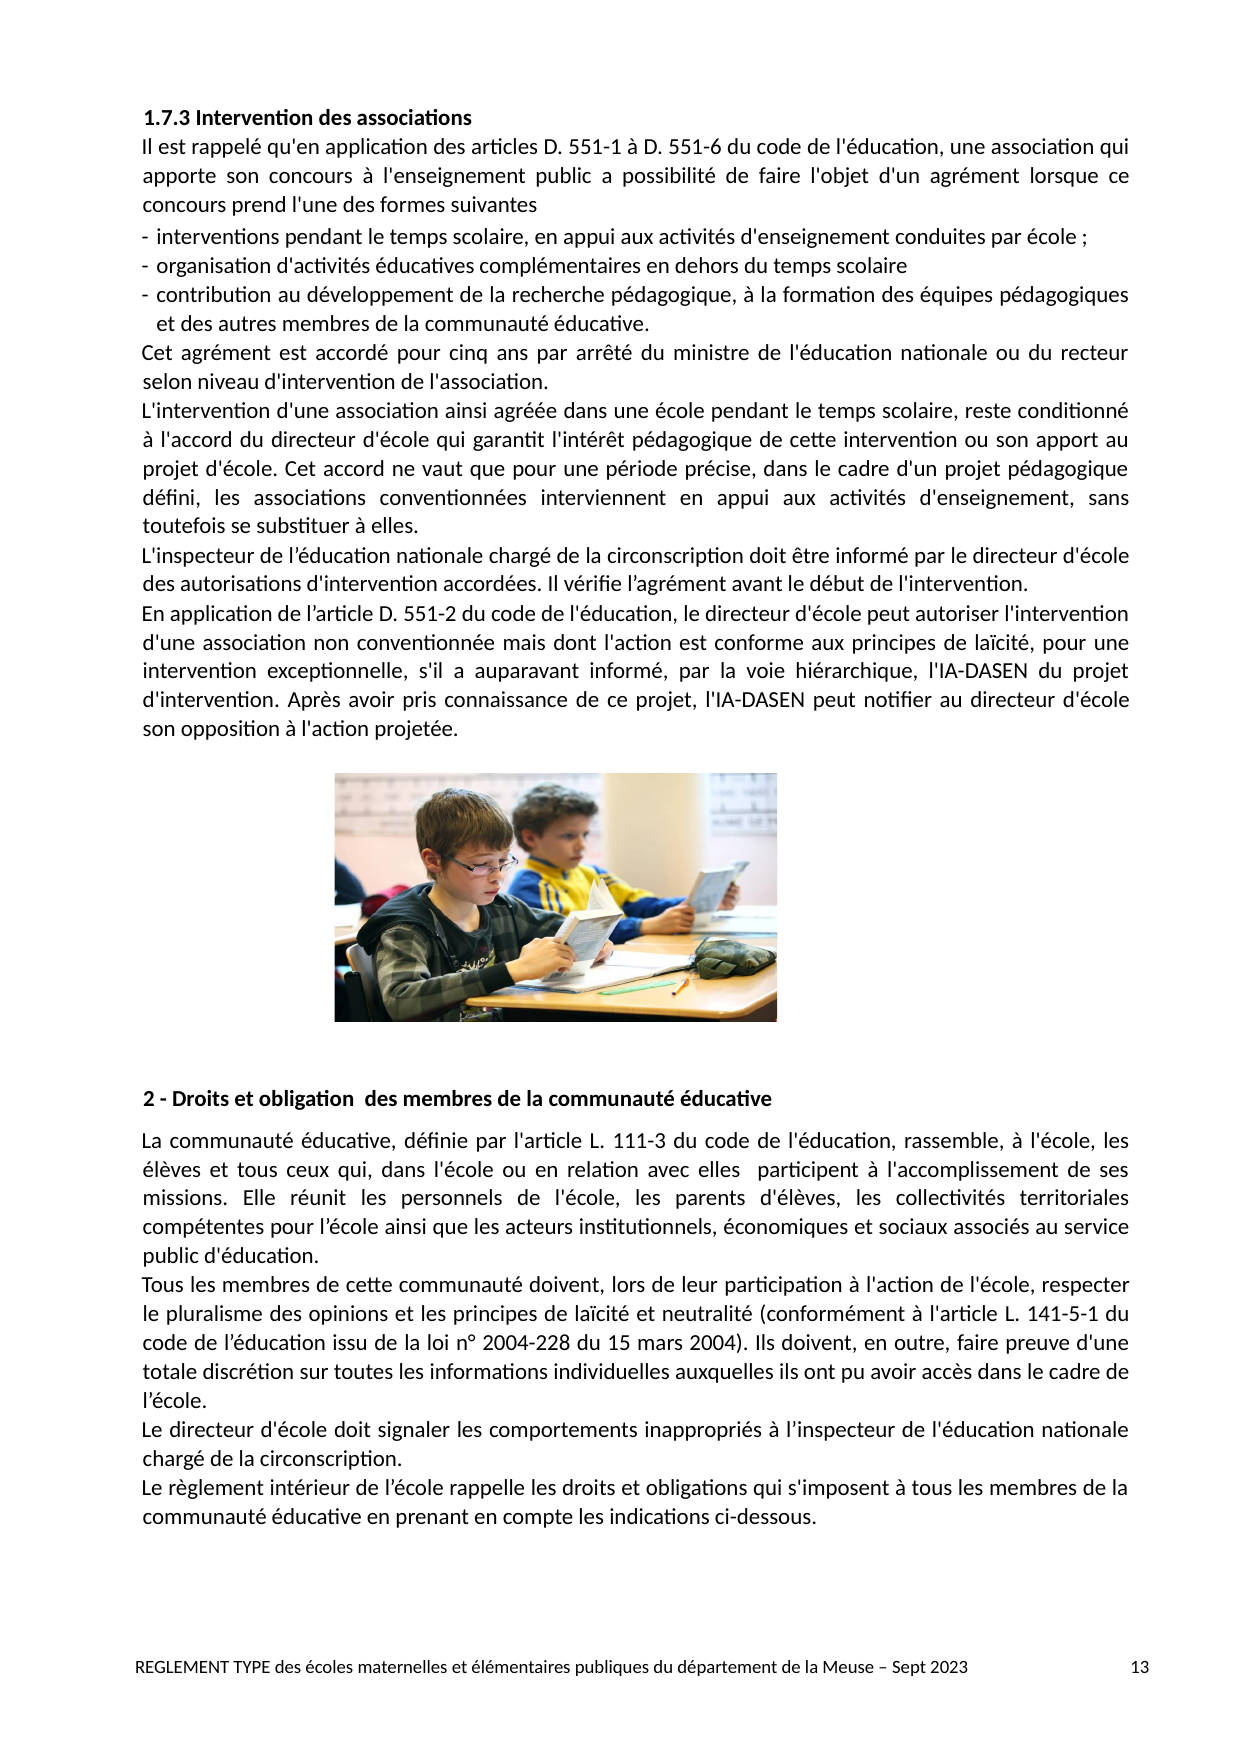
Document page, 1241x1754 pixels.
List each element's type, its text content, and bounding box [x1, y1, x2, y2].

subtitle 2 - Droits et obligation des membres de la communauté éducative [143, 1084, 1131, 1112]
list contribution au développement de la recherche pédagogique, à la formation des équipes pédagogiques et des autres membres de la communauté éducative. [141, 280, 1131, 337]
picture [334, 773, 778, 1022]
list interventions pendant le temps scolaire, en appui aux activités d'enseignement conduites par école ; [141, 222, 1131, 250]
subtitle 1.7.3 Intervention des associations [143, 103, 1131, 131]
text L'intervention d'une association ainsi agréée dans une école pendant le temps scolaire, reste conditionné à l'accord du directeur d'école qui garantit l'intérêt pédagogique de cette intervention ou son apport au projet d'école. Cet accord ne vaut que pour une période précise, dans le cadre d'un projet pédagogique défini, les associations conventionnées interviennent en appui aux activités d'enseignement, sans toutefois se substituer à elles. [141, 396, 1131, 539]
text Il est rappelé qu'en application des articles D. 551-1 à D. 551-6 du code de l'éducation, une association qui apporte son concours à l'enseignement public a possibilité de faire l'objet d'un agrément lorsque ce concours prend l'une des formes suivantes [141, 132, 1131, 218]
list organisation d'activités éducatives complémentaires en dehors du temps scolaire [141, 251, 1131, 279]
text Le règlement intérieur de l’école rappelle les droits et obligations qui s'imposent à tous les membres de la communauté éducative en prenant en compte les indications ci-dessous. [141, 1473, 1131, 1530]
text En application de l’article D. 551-2 du code de l'éducation, le directeur d'école peut autoriser l'intervention d'une association non conventionnée mais dont l'action est conforme aux principes de laïcité, pour une intervention exceptionnelle, s'il a auparavant informé, par la voie hiérarchique, l'IA-DASEN du projet d'intervention. Après avoir pris connaissance de ce projet, l'IA-DASEN peut notifier au directeur d'école son opposition à l'action projetée. [141, 599, 1131, 742]
text Le directeur d'école doit signaler les comportements inappropriés à l’inspecteur de l'éducation nationale chargé de la circonscription. [141, 1415, 1131, 1472]
text Cet agrément est accordé pour cinq ans par arrêté du ministre de l'éducation nationale ou du recteur selon niveau d'intervention de l'association. [141, 338, 1131, 395]
text La communauté éducative, définie par l'article L. 111-3 du code de l'éducation, rassemble, à l'école, les élèves et tous ceux qui, dans l'école ou en relation avec elles participent à l'accomplissement de ses missions. Elle réunit les personnels de l'école, les parents d'élèves, les collectivités territoriales compétentes pour l’école ainsi que les acteurs institutionnels, économiques et sociaux associés au service public d'éducation. [141, 1126, 1131, 1269]
text Tous les membres de cette communauté doivent, lors de leur participation à l'action de l'école, respecter le pluralisme des opinions et les principes de laïcité et neutralité (conformément à l'article L. 141-5-1 du code de l’éducation issu de la loi n° 2004-228 du 15 mars 2004). Ils doivent, en outre, faire preuve d'une totale discrétion sur toutes les informations individuelles auxquelles ils ont pu avoir accès dans le cadre de l’école. [141, 1270, 1131, 1414]
text L'inspecteur de l’éducation nationale chargé de la circonscription doit être informé par le directeur d'école des autorisations d'intervention accordées. Il vérifie l’agrément avant le début de l'intervention. [141, 541, 1131, 598]
